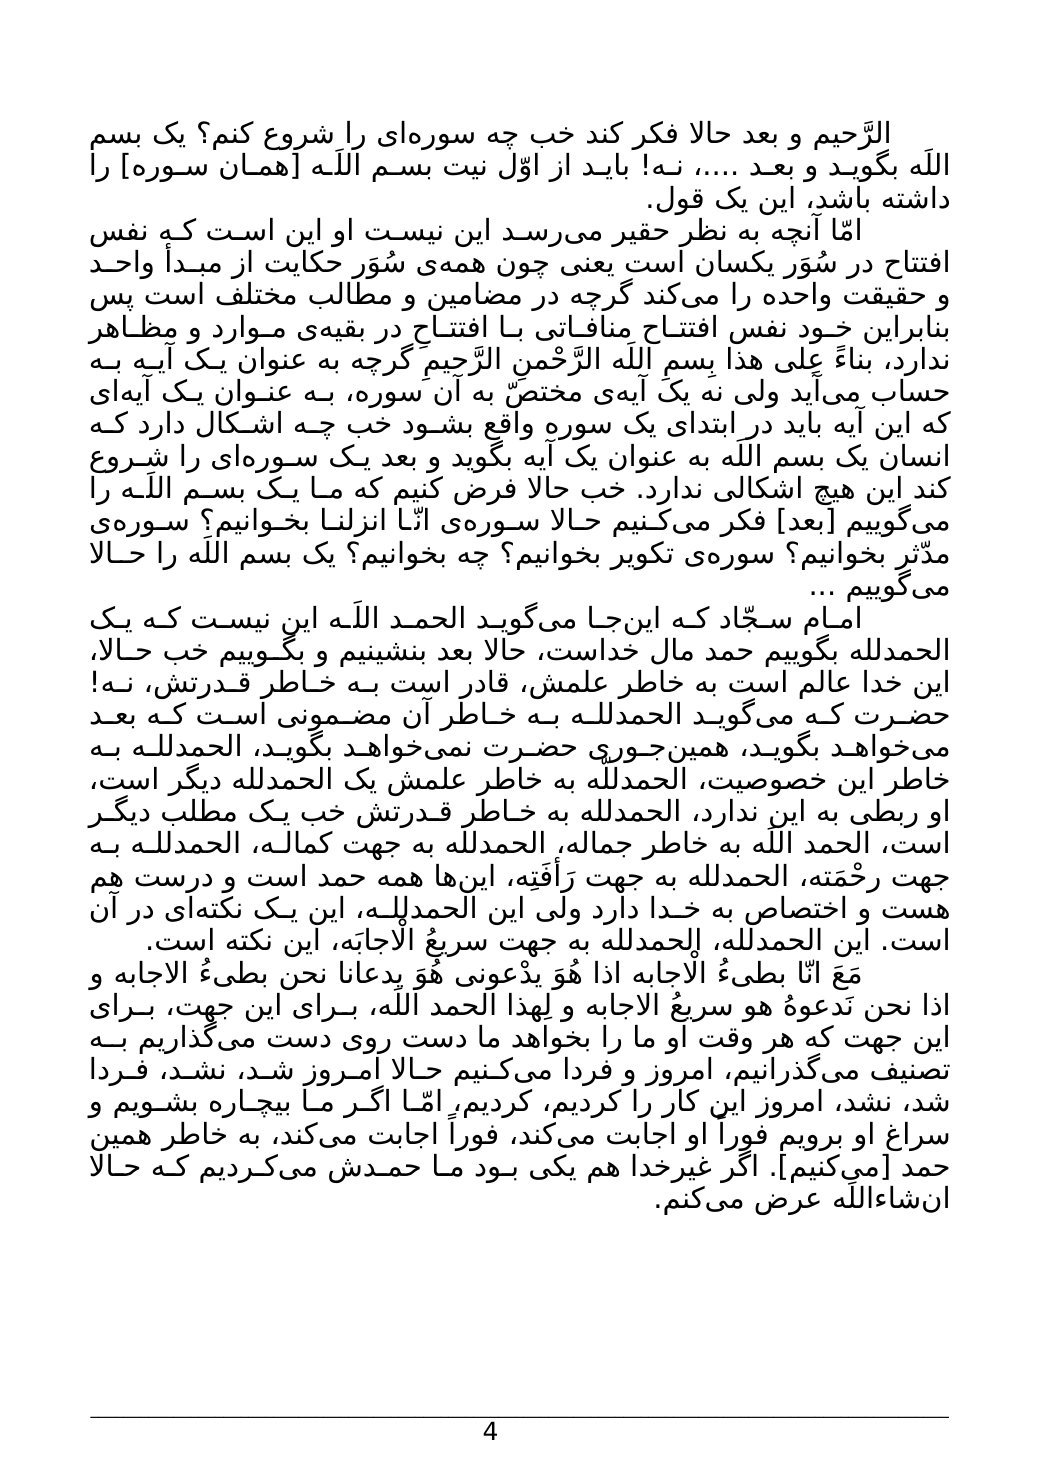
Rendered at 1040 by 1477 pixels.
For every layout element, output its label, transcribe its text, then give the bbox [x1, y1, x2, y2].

text امام سجّاد که این‌جا می‌گوید الحمد اللَه این نیست که یک الحمدلله بگوییم حمد مال خداست، حالا بعد بنشینیم و بگوییم خب حالا، این خدا عالم است به خاطر علمش، قادر است به خاطر قدرتش، نه! حضرت که می‌گوید الحمدلله به خاطر آن مضمونی است که بعد می‌خواهد بگوید، همین‌جوری حضرت نمی‌خواهد بگوید، الحمدلله به خاطر این خصوصیت، الحمدللّه به خاطر علمش یک الحمدلله دیگر است، او ربطی به این ندارد، الحمدلله به خاطر قدرتش خب یک مطلب دیگر است، الحمد اللَه به خاطر جماله، الحمدلله به جهت کماله، الحمدلله به جهت رحْمَته، الحمدلله به جهت رَأفَتِه، این‌ها همه حمد است و درست هم هست و اختصاص به خدا دارد ولی این الحمدلله، این یک نکته‌ای در آن است. این الحمدلله، الحمدلله به جهت سریعُ الْاجابَه، این نکته است. [89, 602, 951, 957]
text امّا آنچه به نظر حقیر می‌رسد این نیست او این است که نفس افتتاح در سُوَر یکسان است یعنی چون همه‌ی سُوَر حکایت از مبدأ واحد و حقیقت واحده را می‌کند گرچه در مضامین و مطالب مختلف است پس بنابراین خود نفس افتتاح منافاتی با افتتاحِ در بقیه‌ی موارد و مظاهر ندارد، بناءً عِلی هذا بِسمِ اللَه الرَّحْمنِ الرَّحیمِ‌ گرچه به عنوان یک آیه به حساب می‌آید ولی نه یک آیه‌ی مختصّ به آن سوره، به عنوان یک آیه‌ای که این آیه باید در ابتدای یک سوره واقع بشود خب چه اشکال دارد که انسان یک بسم اللَه به عنوان یک آیه بگوید و بعد یک سوره‌ای را شروع کند این هیچ اشکالی ندارد. خب حالا فرض کنیم که ما یک بسم اللَه را می‌گوییم [بعد] فکر می‌کنیم حالا سوره‌ی انّا انزلنا بخوانیم؟ سوره‌ی مدّثر بخوانیم؟ سوره‌ی تکویر بخوانیم؟ چه بخوانیم؟ یک بسم اللَه را حالا می‌گوییم ... [89, 215, 951, 602]
text الرَّحیم‌ و بعد حالا فکر کند خب چه سوره‌ای را شروع کنم؟ یک بسم اللَه بگوید و بعد ....، نه! باید از اوّل نیت بسم اللَه [همان سوره‌] را داشته باشد، این یک قول. [89, 118, 951, 215]
text مَعَ انّا بطى‌ءُ الْاجابه اذا هُوَ یدْعونى هُوَ یدعانا نحن بطى‌ءُ الاجابه و اذا نحن نَدعوهُ هو سریعُ الاجابه و لِهذا الحمد اللَه، برای این جهت، برای این جهت که هر وقت او ما را بخواهد ما دست روی دست می‌گذاریم به تصنیف می‌گذرانیم، امروز و فردا می‌کنیم حالا امروز شد، نشد، فردا شد، نشد، امروز این کار را کردیم، کردیم، امّا اگر ما بیچاره بشویم و سراغ او برویم فوراً او اجابت می‌کند، فوراً اجابت می‌کند، به خاطر همین حمد [می‌کنیم‌]. اگر غیرخدا هم یکی بود ما حمدش می‌کردیم که حالا ان‌شاءاللَه عرض می‌کنم. [89, 957, 951, 1216]
